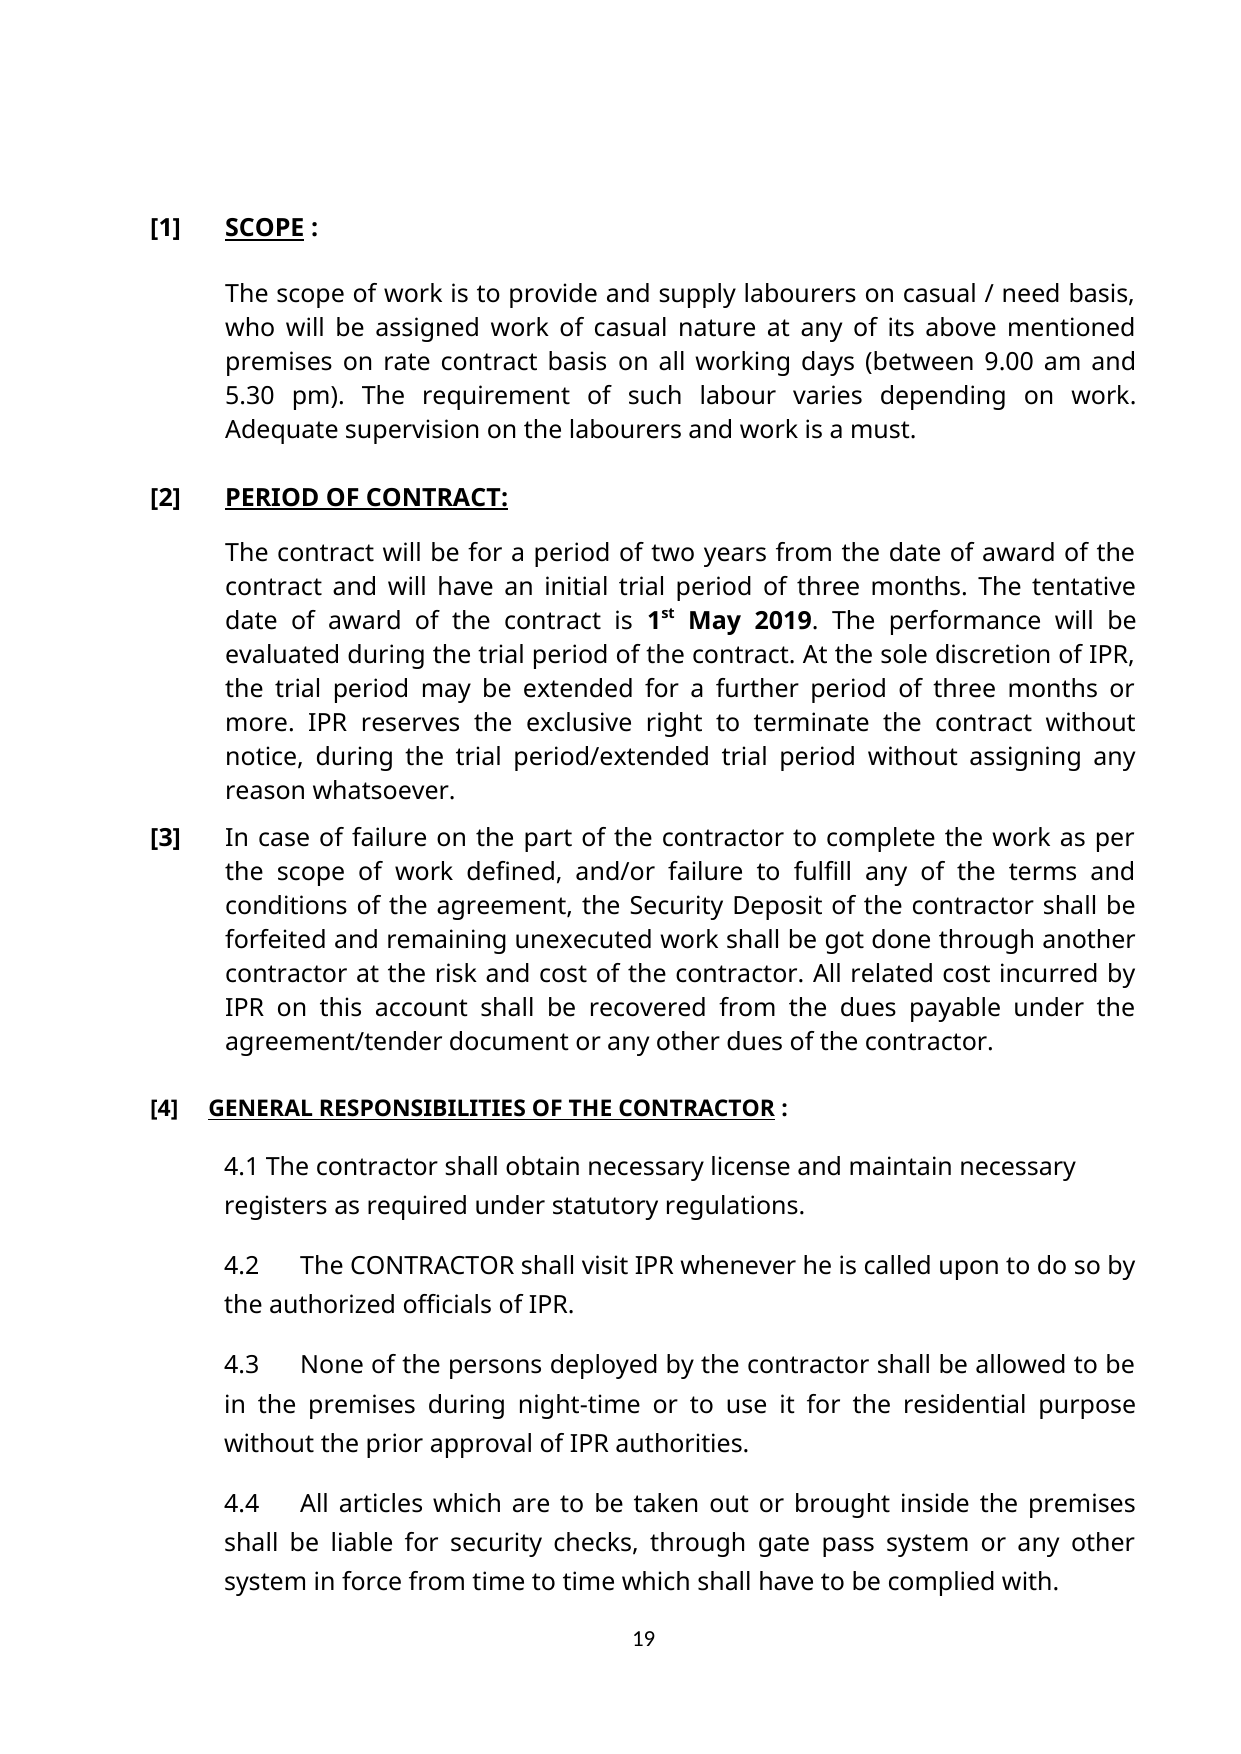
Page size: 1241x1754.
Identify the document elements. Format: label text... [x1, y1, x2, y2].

text 4.3 None of the persons deployed by the contractor shall be allowed to be in the premises during night-time or to use it for the residential purpose without the prior approval of IPR authorities. [224, 1347, 1137, 1459]
list SCOPE : [150, 210, 1137, 244]
text 4.2 The CONTRACTOR shall visit IPR whenever he is called upon to do so by the authorized officials of IPR. [224, 1248, 1137, 1321]
text 4.4 All articles which are to be taken out or brought inside the premises shall be liable for security checks, through gate pass system or any other system in force from time to time which shall have to be complied with. [224, 1486, 1137, 1598]
text [3] In case of failure on the part of the contractor to complete the work as per the scope of work defined, and/or failure to fulfill any of the terms and conditions of the agreement, the Security Deposit of the contractor shall be forfeited and remaining unexecuted work shall be got done through another contractor at the risk and cost of the contractor. All related cost incurred by IPR on this account shall be recovered from the dues payable under the agreement/tender document or any other dues of the contractor. [150, 819, 1137, 1058]
text [4] GENERAL RESPONSIBILITIES OF THE CONTRACTOR : [150, 1092, 1137, 1123]
text The contract will be for a period of two years from the date of award of the contract and will have an initial trial period of three months. The tentative date of award of the contract is 1st May 2019. The performance will be evaluated during the trial period of the contract. At the sole discretion of IPR, the trial period may be extended for a further period of three months or more. IPR reserves the exclusive right to terminate the contract without notice, during the trial period/extended trial period without assigning any reason whatsoever. [225, 534, 1137, 807]
text The scope of work is to provide and supply labourers on casual / need basis, who will be assigned work of casual nature at any of its above mentioned premises on rate contract basis on all working days (between 9.00 am and 5.30 pm). The requirement of such labour varies depending on work. Adequate supervision on the labourers and work is a must. [225, 275, 1137, 446]
text 4.1 The contractor shall obtain necessary license and maintain necessary registers as required under statutory regulations. [224, 1149, 1137, 1222]
text [2] PERIOD OF CONTRACT: [150, 480, 1137, 514]
